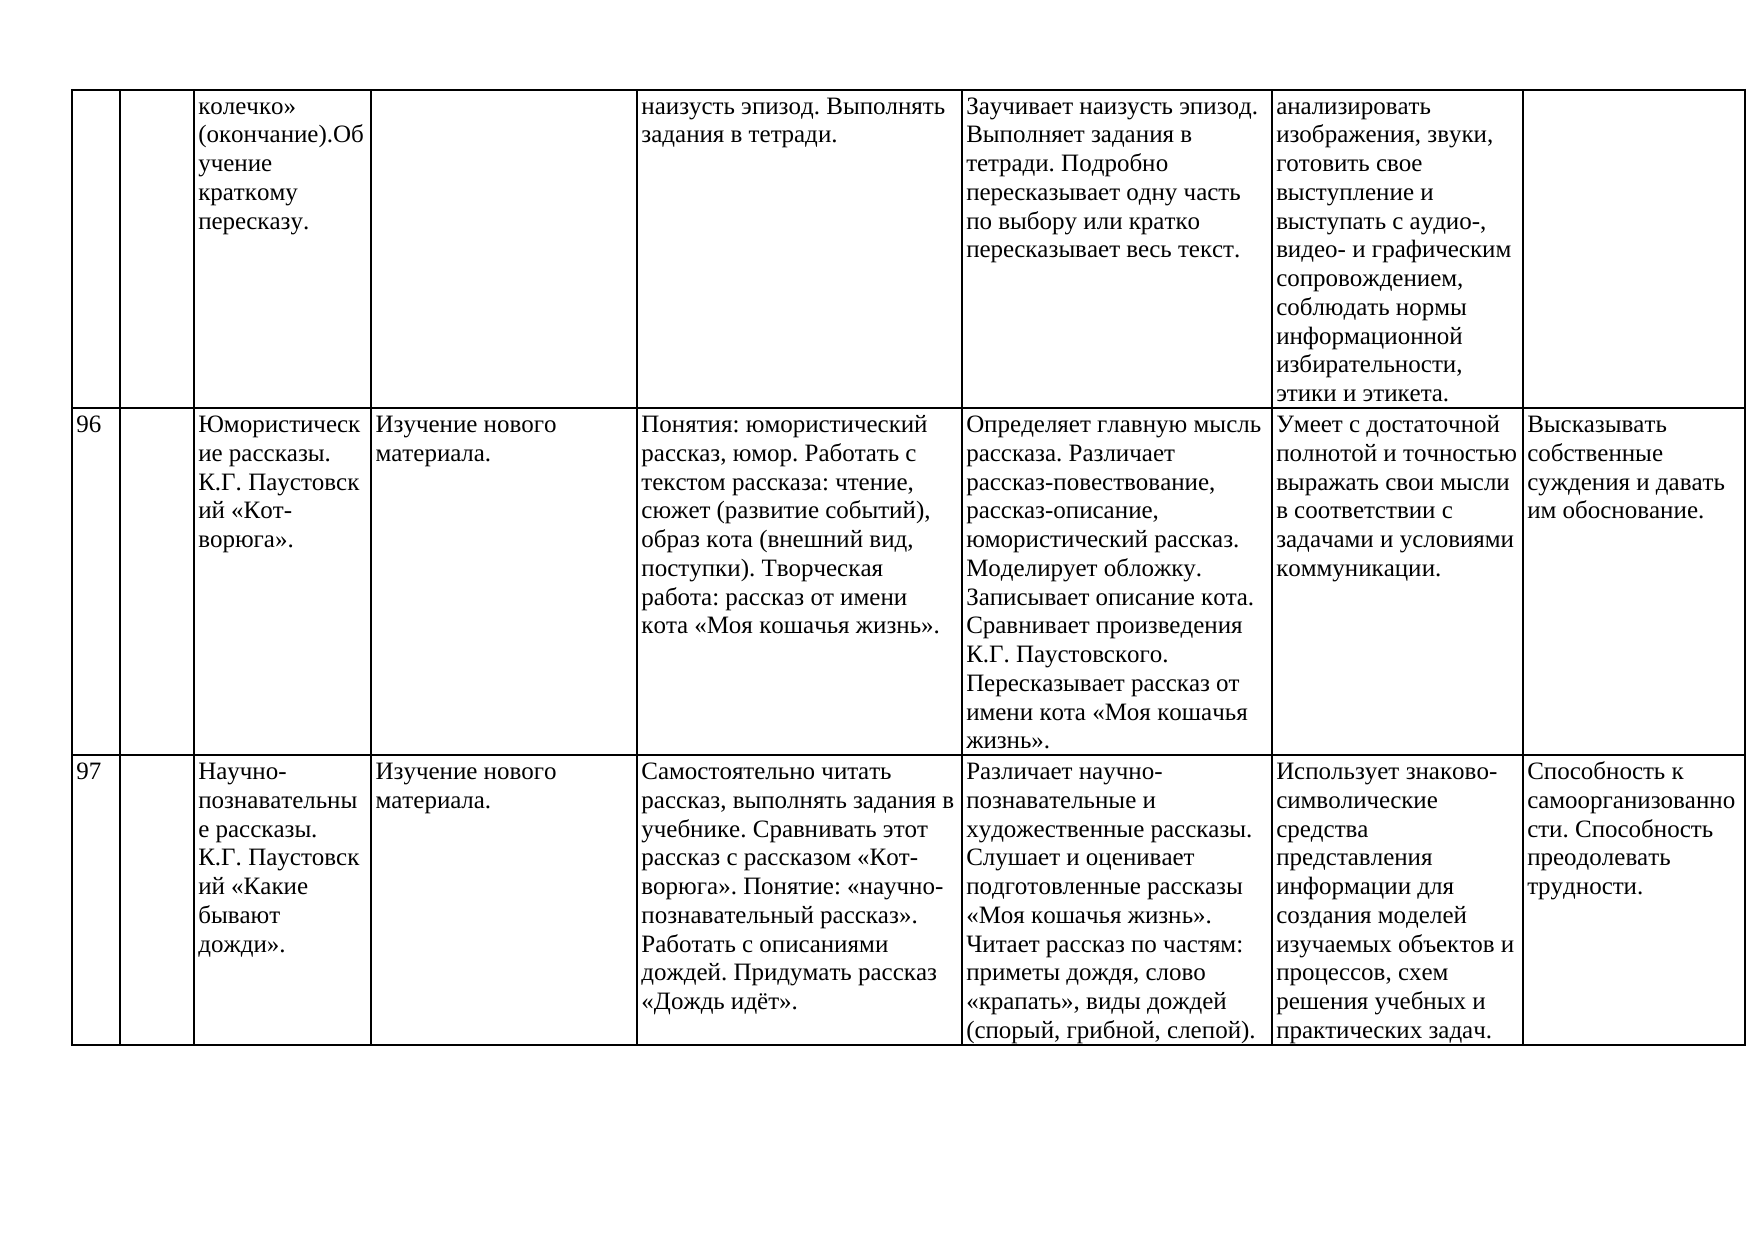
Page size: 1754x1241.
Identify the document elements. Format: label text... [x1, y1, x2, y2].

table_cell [638, 756, 961, 1044]
table_cell Юмористические рассказы. К.Г. Паустовский «Кот-ворюга». [195, 409, 370, 754]
table_cell Умеет с достаточной полнотой и точностью выражать свои мысли в соответствии с задачами и условиями коммуникации. [1273, 409, 1522, 754]
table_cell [372, 756, 636, 1044]
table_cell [638, 91, 961, 407]
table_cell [1524, 91, 1744, 407]
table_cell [1524, 756, 1744, 1044]
table_cell [121, 756, 193, 1044]
table_cell [121, 91, 193, 407]
table_cell Высказывать собственные суждения и давать им обоснование. [1524, 409, 1744, 754]
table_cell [1273, 756, 1522, 1044]
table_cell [195, 91, 370, 407]
table_cell 97 [73, 756, 119, 1044]
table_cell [372, 91, 636, 407]
table_cell Понятия: юмористический рассказ, юмор. Работать с текстом рассказа: чтение, сюжет (развитие событий), образ кота (внешний вид, поступки). Творческая работа: рассказ от имени кота «Моя кошачья жизнь». [638, 409, 961, 754]
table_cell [1273, 91, 1522, 407]
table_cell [963, 91, 1271, 407]
table_cell [121, 409, 193, 754]
table_cell Определяет главную мысль рассказа. Различает рассказ-повествование, рассказ-описание, юмористический рассказ. Моделирует обложку. Записывает описание кота. Сравнивает произведения К.Г. Паустовского. Пересказывает рассказ от имени кота «Моя кошачья жизнь». [963, 409, 1271, 754]
table_cell Изучение нового материала. [372, 409, 636, 754]
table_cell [963, 756, 1271, 1044]
table_cell 95 [73, 91, 119, 407]
table_cell 96 [73, 409, 119, 754]
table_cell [195, 756, 370, 1044]
